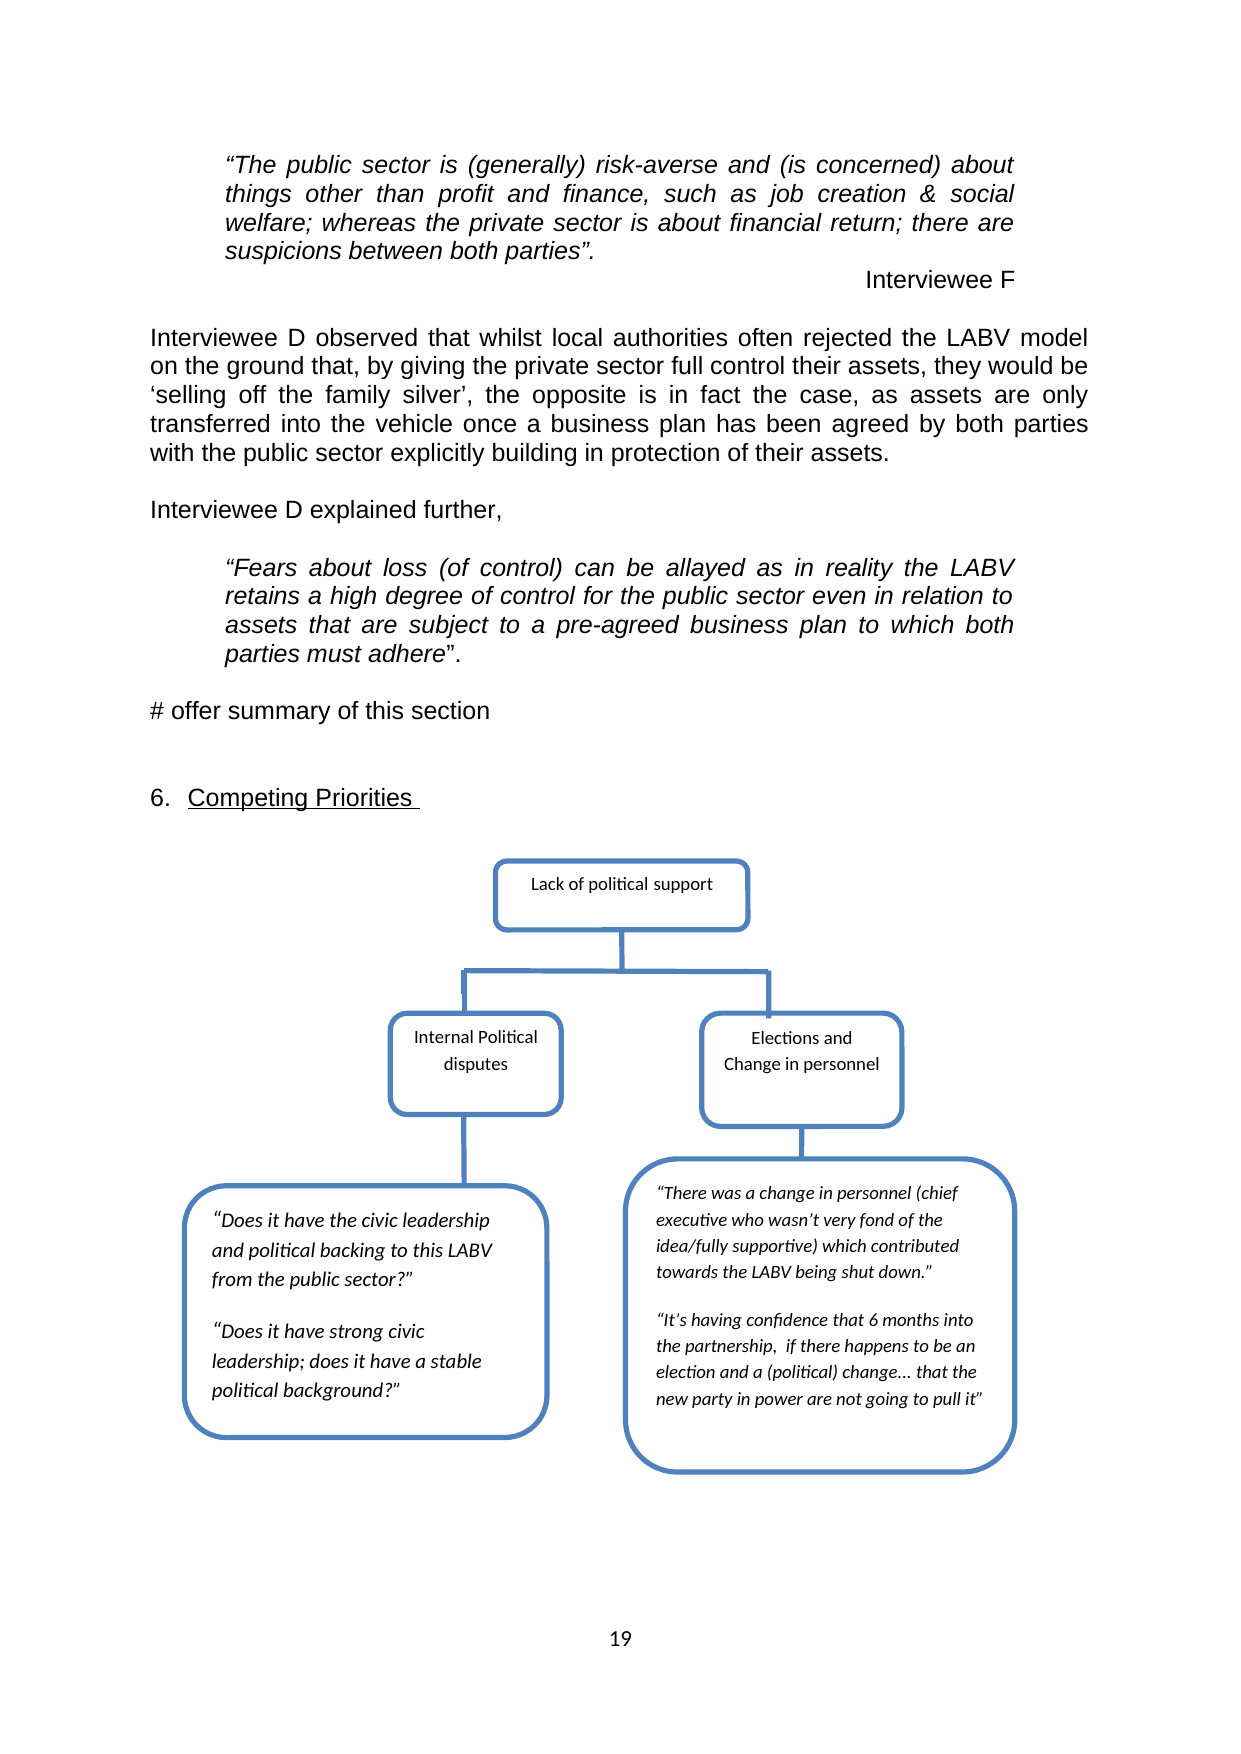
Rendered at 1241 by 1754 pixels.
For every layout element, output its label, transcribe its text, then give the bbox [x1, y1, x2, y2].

subtitle Competing Priorities [150, 782, 1090, 811]
text # offer summary of this section [150, 696, 1015, 725]
text Interviewee F [225, 265, 1015, 294]
text “The public sector is (generally) risk-averse and (is concerned) about things other than profit and finance, such as job creation & social welfare; whereas the private sector is about financial return; there are suspicions between both parties”. [225, 150, 1015, 265]
text Interviewee D explained further, [150, 495, 1090, 524]
text Interviewee D observed that whilst local authorities often rejected the LABV model on the ground that, by giving the private sector full control their assets, they would be ‘selling off the family silver’, the opposite is in fact the case, as assets are only transferred into the vehicle once a business plan has been agreed by both parties with the public sector explicitly building in protection of their assets. [150, 322, 1090, 466]
text “Fears about loss (of control) can be allayed as in reality the LABV retains a high degree of control for the public sector even in relation to assets that are subject to a pre-agreed business plan to which both parties must adhere”. [225, 552, 1015, 667]
